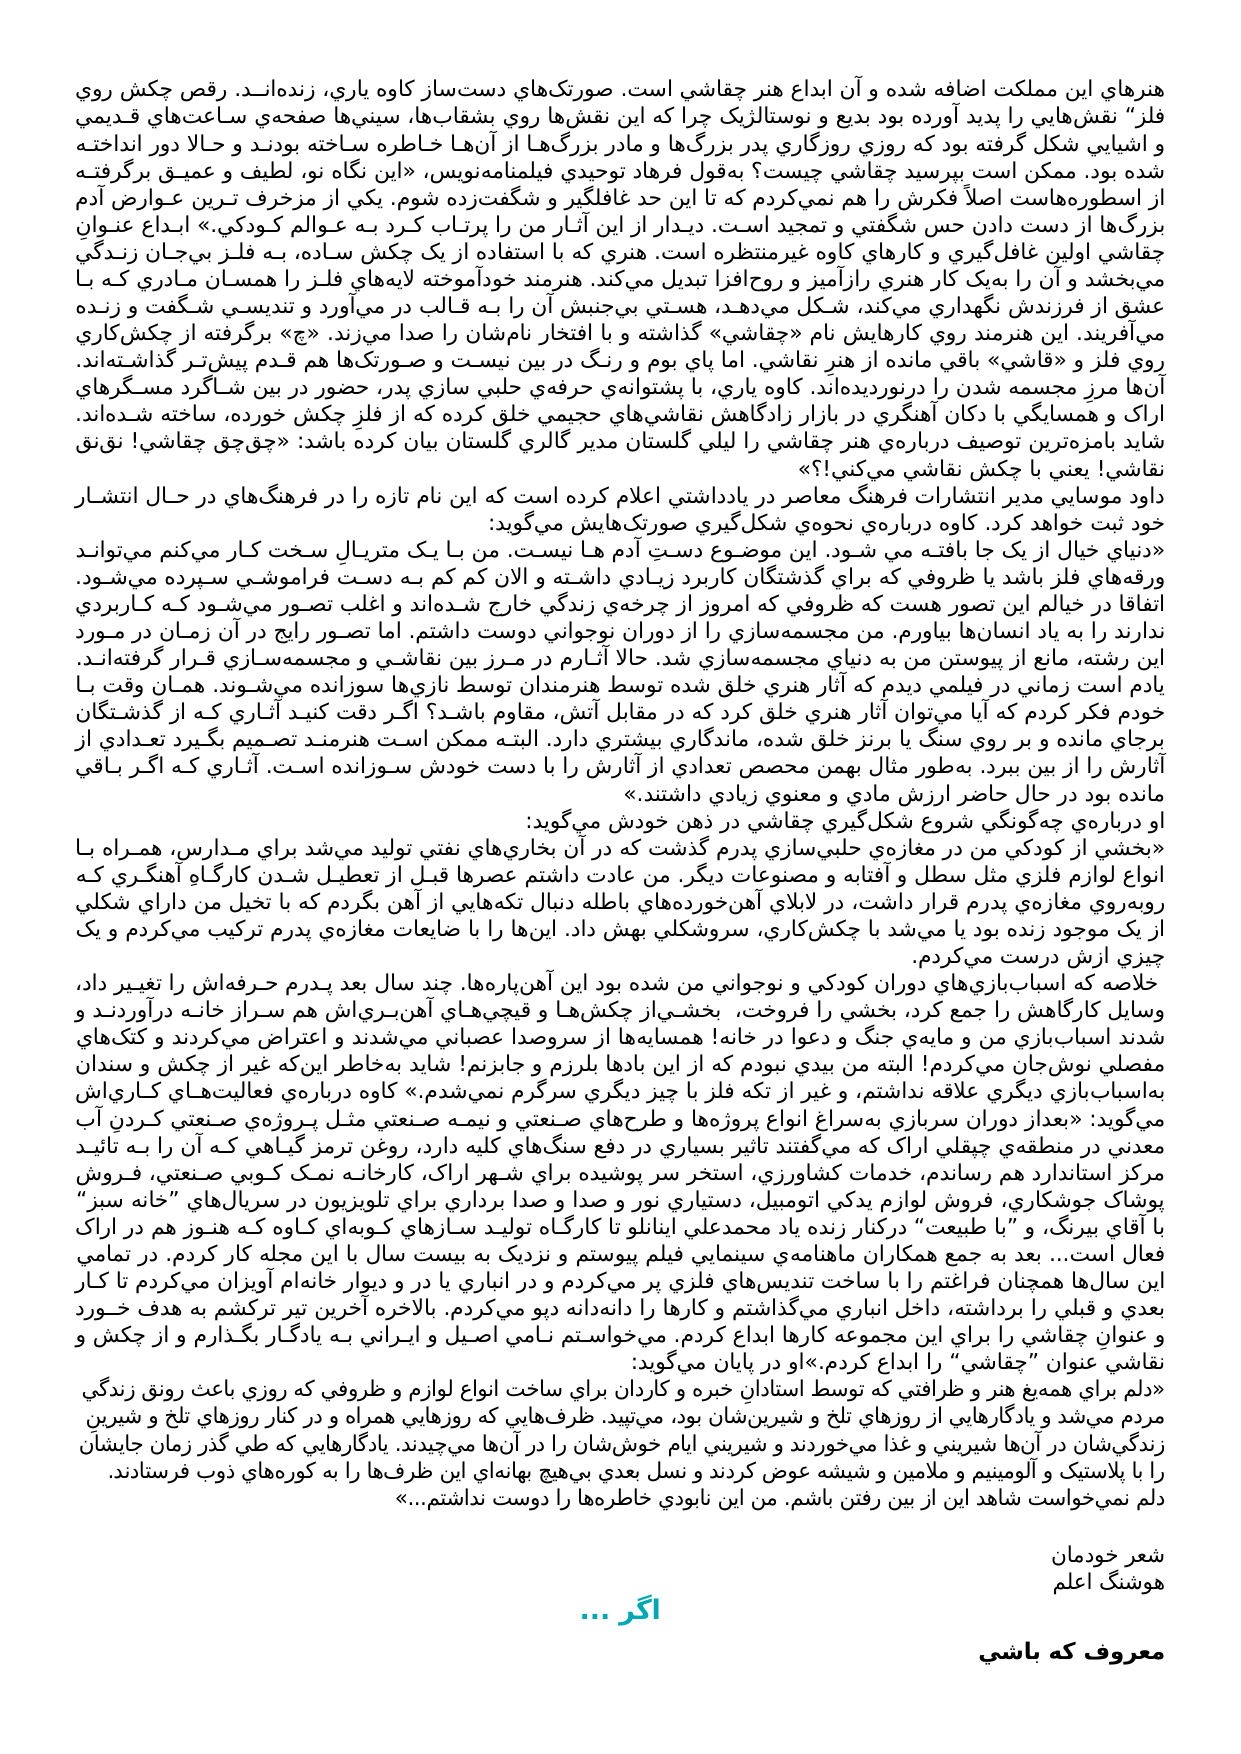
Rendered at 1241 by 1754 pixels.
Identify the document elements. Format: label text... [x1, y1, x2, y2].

text «بخشي از کودکي من در مغازه‌ي حلبي‌سازي پدرم گذشت که در آن بخاري‌هاي نفتي توليد مي‌شد براي مدارس، همراه با انواع لوازم فلزي مثل سطل و آفتابه و مصنوعات ديگر. من عادت داشتم عصرها قبل از تعطيل شدن کارگاهِ آهنگري که روبه‌روي مغازه‌ي پدرم قرار داشت، در لابلاي آهن‌خورده‌هاي باطله دنبال تکه‌هايي از آهن بگردم که با تخيل من داراي شکلي از يک موجود زنده بود يا مي‌شد با چکش‌کاري، سروشکلي بهش داد. اين‌ها را با ضايعات مغازه‌ي پدرم ترکيب مي‌کردم و يک چيزي ازش درست مي‌کردم. [75, 833, 1165, 969]
text هوشنگ اعلم [75, 1567, 1165, 1594]
text «دلم براي همه‌يغ هنر و ظرافتي که توسط استادانِ خبره و کاردان براي ساخت انواع لوازم و ظروفي که روزي باعث رونق زندگي‌ مردم مي‌شد و يادگارهايي از روزهاي تلخ و شيرين‌شان بود، مي‌تپيد. ظرف‌هايي که روزهايي همراه و در کنار روزهاي تلخ و شيرينِ زندگي‌شان در آن‌ها شيريني و غذا مي‌خوردند و شيريني ايام خوش‌شان را در آن‌ها مي‌چيدند. يادگارهايي که طي گذر زمان جايشان را با پلاستيک و آلومينيم و ملامين و شيشه عوض کردند و نسل بعدي بي‌هيچ بهانه‌اي اين ظرف‌ها را به کوره‌هاي ذوب فرستادند. دلم نمي‌خواست شاهد اين از بين رفتن باشم. من اين نابودي خاطره‌ها را دوست نداشتم...» [75, 1375, 1165, 1510]
text شعر خودمان [75, 1540, 1165, 1567]
text داود موسايي مدير انتشارات فرهنگ معاصر در يادداشتي اعلام کرده است که اين نام تازه را در فرهنگ‌هاي در حال انتشار خود ثبت خواهد کرد. کاوه درباره‌ي نحوه‌ي شکل‌گيري صورتک‌هايش مي‌گويد: [75, 481, 1165, 535]
text اگر ... [75, 1594, 1165, 1626]
text «دنياي خيال از يک جا بافته مي شود. اين موضوع دستِ آدم ها نيست. من با يک متريالِ سخت کار مي‌کنم مي‌تواند ورقه‌هاي فلز باشد يا ظروفي که براي گذشتگان کاربرد زيادي داشته و الان کم کم به دست فراموشي سپرده مي‌شود. اتفاقا در خيالم اين تصور هست که ظروفي که امروز از چرخه‌ي زندگي خارج شده‌اند و اغلب تصور مي‌شود که کاربردي ندارند را به ياد انسان‌ها بياورم. من مجسمه‌سازي را از دوران نوجواني دوست داشتم. اما تصور رايج در آن زمان در مورد اين رشته، مانع از پيوستن من به دنياي مجسمه‌سازي شد. حالا آثارم در مرز بين نقاشي و مجسمه‌سازي قرار گرفته‌اند. يادم است زماني در فيلمي ديدم که آثار هنري خلق شده توسط هنرمندان توسط نازي‌ها سوزانده مي‌شوند. همان وقت با خودم فکر کردم که آيا مي‌توان آثار هنري خلق کرد که در مقابل آتش، مقاوم باشد؟ اگر دقت کنيد آثاري که از گذشتگان برجاي مانده و بر روي سنگ يا برنز خلق شده، ماندگاري بيشتري دارد. البته ممکن است هنرمند تصميم بگيرد تعدادي از آثارش را از بين ببرد. به‌طور مثال بهمن محصص تعدادي از آثارش را با دست خودش سوزانده است. آثاري که اگر باقي مانده بود در حال حاضر ارزش مادي و معنوي زيادي داشتند.» [75, 535, 1165, 806]
text او درباره‌ي چه‌گونگي شروع شکل‌گيري چقاشي‌ در ذهن خودش مي‌گويد: [75, 806, 1165, 833]
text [75, 75, 1165, 481]
text خلاصه که اسباب‌بازي‌هاي دوران کودکي و نوجواني من شده بود اين آهن‌پاره‌ها. چند سال بعد پدرم حرفه‌اش را تغيير داد، وسايل کارگاهش را جمع کرد، بخشي را فروخت، بخشي‌از چکش‌ها و قيچي‌هاي آهن‌بري‌اش هم سراز خانه درآوردند و شدند اسباب‌بازي من و مايه‌ي جنگ و دعوا در خانه! همسايه‌ها از سروصدا عصباني مي‌شدند و اعتراض مي‌کردند و کتک‌هاي مفصلي نوش‌جان مي‌کردم! البته من بيدي نبودم که از اين بادها بلرزم و جابزنم! شايد به‌خاطر اين‌که غير از چکش و سندان به‌اسباب‌بازي ديگري علاقه نداشتم، و غير از تکه فلز با چيز ديگري سرگرم نمي‌شدم.» کاوه درباره‌ي فعاليت‌هاي کاري‌اش مي‌گويد: «بعداز دوران سربازي به‌سراغ انواع پروژه‌ها و طرح‌هاي صنعتي و نيمه صنعتي مثل پروژه‌ي صنعتي کردنِ آب معدني در منطقه‌ي چپقلي اراک که مي‌گفتند تاثير بسياري در دفع سنگ‌هاي کليه دارد، روغن ترمز گياهي که آن را به تائيد مرکز استاندارد هم رساندم، خدمات کشاورزي، استخر سر پوشيده براي شهر اراک، کارخانه نمک کوبي صنعتي، فروش پوشاک جوشکاري، فروش لوازم يدکي اتومبيل، دستياري نور و صدا و صدا برداري براي تلويزيون در سريال‌هاي ”خانه سبز“ با آقاي بيرنگ، و ”با طبيعت“ درکنار زنده ياد محمدعلي اينانلو تا کارگاه توليد سازهاي کوبه‌اي کاوه که هنوز هم در اراک فعال است... بعد به ‌جمع همکاران ماهنامه‌ي سينمايي فيلم پيوستم و نزديک به بيست سال با اين مجله کار کردم. در تمامي اين سال‌ها همچنان فراغتم را با ساخت تنديس‌هاي فلزي پر مي‌کردم و در انباري يا در و ديوار خانه‌ام آويزان مي‌کردم تا کار بعدي و قبلي را برداشته، داخل انباري مي‌گذاشتم و کارها را دانه‌دانه دپو مي‌کردم. بالاخره آخرين تير ترکشم به هدف خورد و عنوانِ چقاشي را براي اين مجموعه کارها ابداع کردم. مي‌خواستم نامي اصيل و ايراني به يادگار بگذارم و از چکش و نقاشي عنوان ”چقاشي“ را ابداع کردم.»او در پايان مي‌گويد: [75, 969, 1165, 1375]
text معروف که باشي [75, 1638, 1165, 1665]
